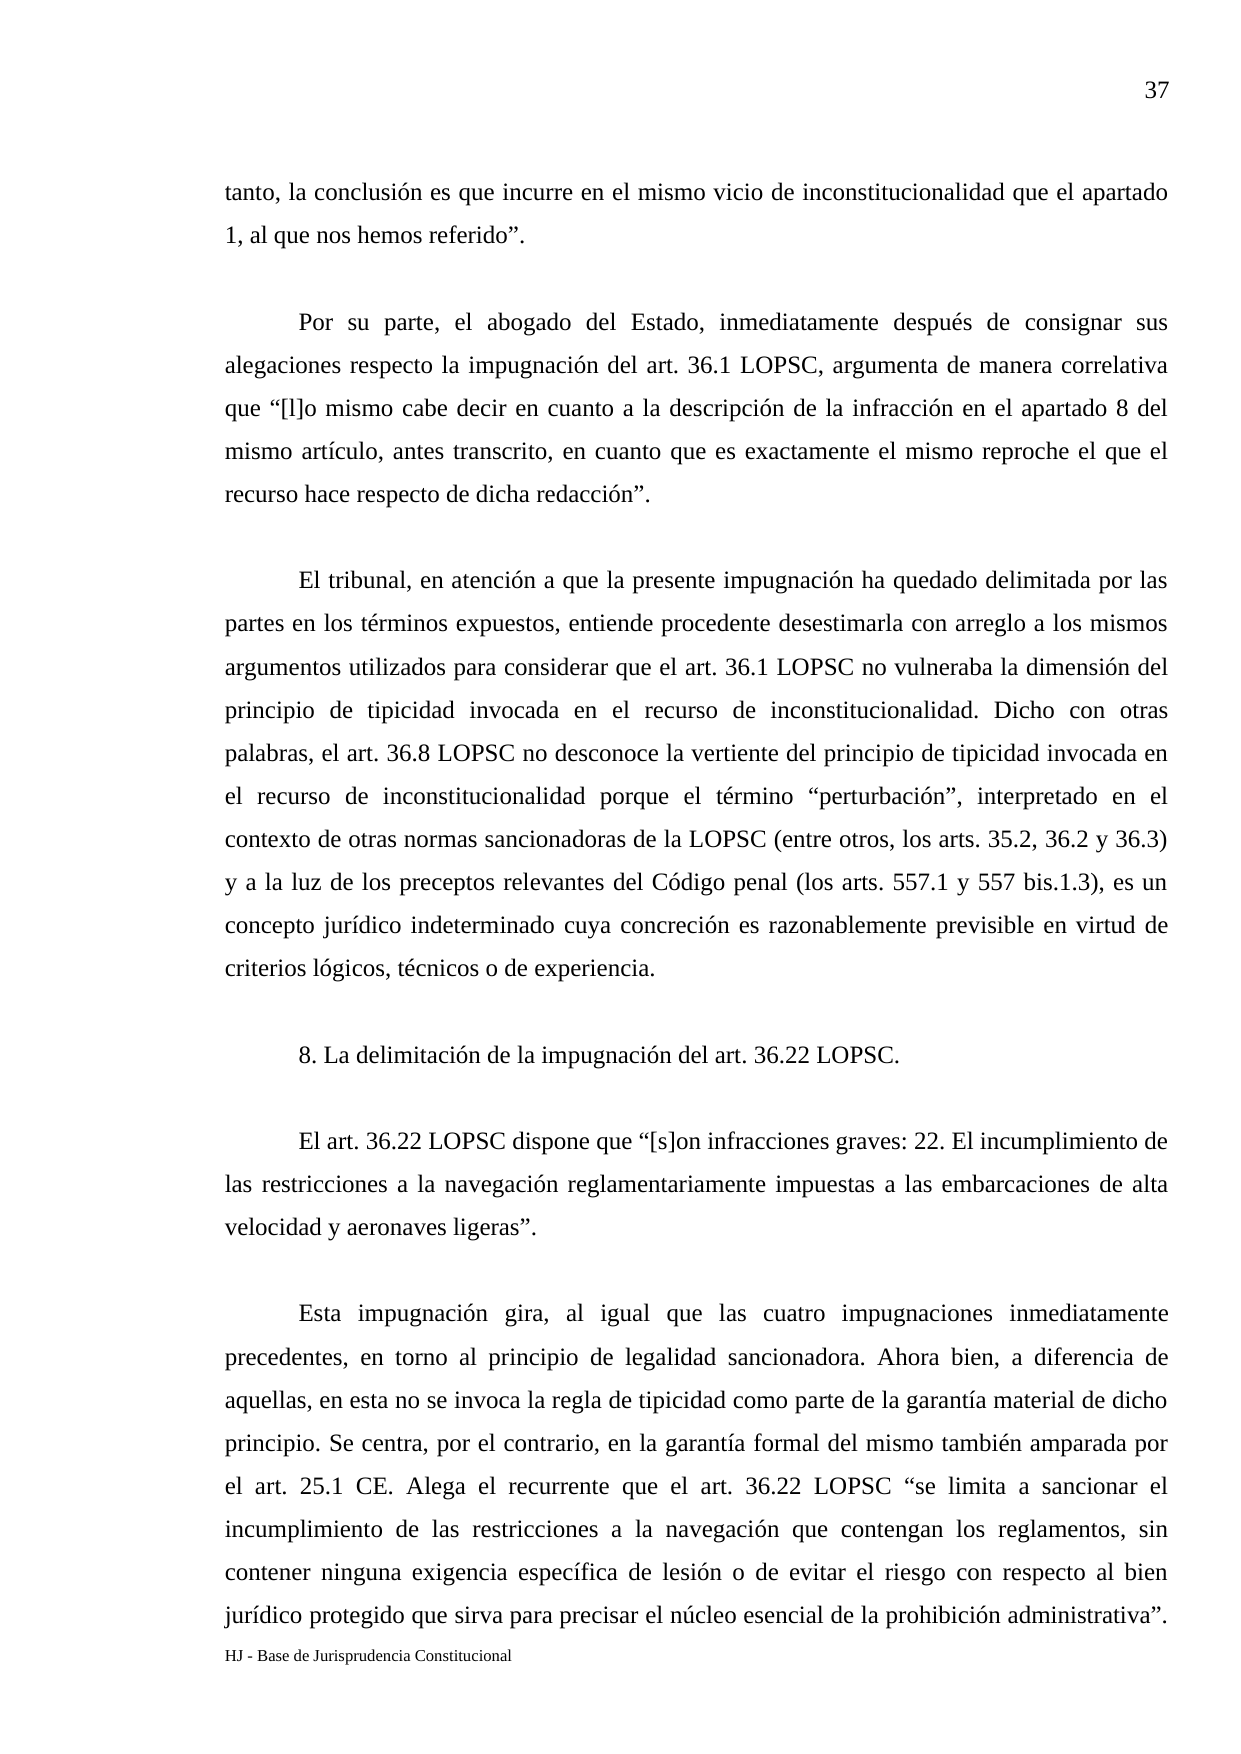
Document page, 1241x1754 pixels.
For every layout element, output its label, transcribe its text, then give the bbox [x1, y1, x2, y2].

text Por su parte, el abogado del Estado, inmediatamente después de consignar sus alegaciones respecto la impugnación del art. 36.1 LOPSC, argumenta de manera correlativa que “[l]o mismo cabe decir en cuanto a la descripción de la infracción en el apartado 8 del mismo artículo, antes transcrito, en cuanto que es exactamente el mismo reproche el que el recurso hace respecto de dicha redacción”. [224, 307, 1169, 508]
text El art. 36.22 LOPSC dispone que “[s]on infracciones graves: 22. El incumplimiento de las restricciones a la navegación reglamentariamente impuestas a las embarcaciones de alta velocidad y aeronaves ligeras”. [224, 1126, 1169, 1241]
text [224, 177, 1169, 249]
text El tribunal, en atención a que la presente impugnación ha quedado delimitada por las partes en los términos expuestos, entiende procedente desestimarla con arreglo a los mismos argumentos utilizados para considerar que el art. 36.1 LOPSC no vulneraba la dimensión del principio de tipicidad invocada en el recurso de inconstitucionalidad. Dicho con otras palabras, el art. 36.8 LOPSC no desconoce la vertiente del principio de tipicidad invocada en el recurso de inconstitucionalidad porque el término “perturbación”, interpretado en el contexto de otras normas sancionadoras de la LOPSC (entre otros, los arts. 35.2, 36.2 y 36.3) y a la luz de los preceptos relevantes del Código penal (los arts. 557.1 y 557 bis.1.3), es un concepto jurídico indeterminado cuya concreción es razonablemente previsible en virtud de criterios lógicos, técnicos o de experiencia. [224, 565, 1169, 982]
text 8. La delimitación de la impugnación del art. 36.22 LOPSC. [224, 1040, 1169, 1068]
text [224, 1298, 1169, 1629]
